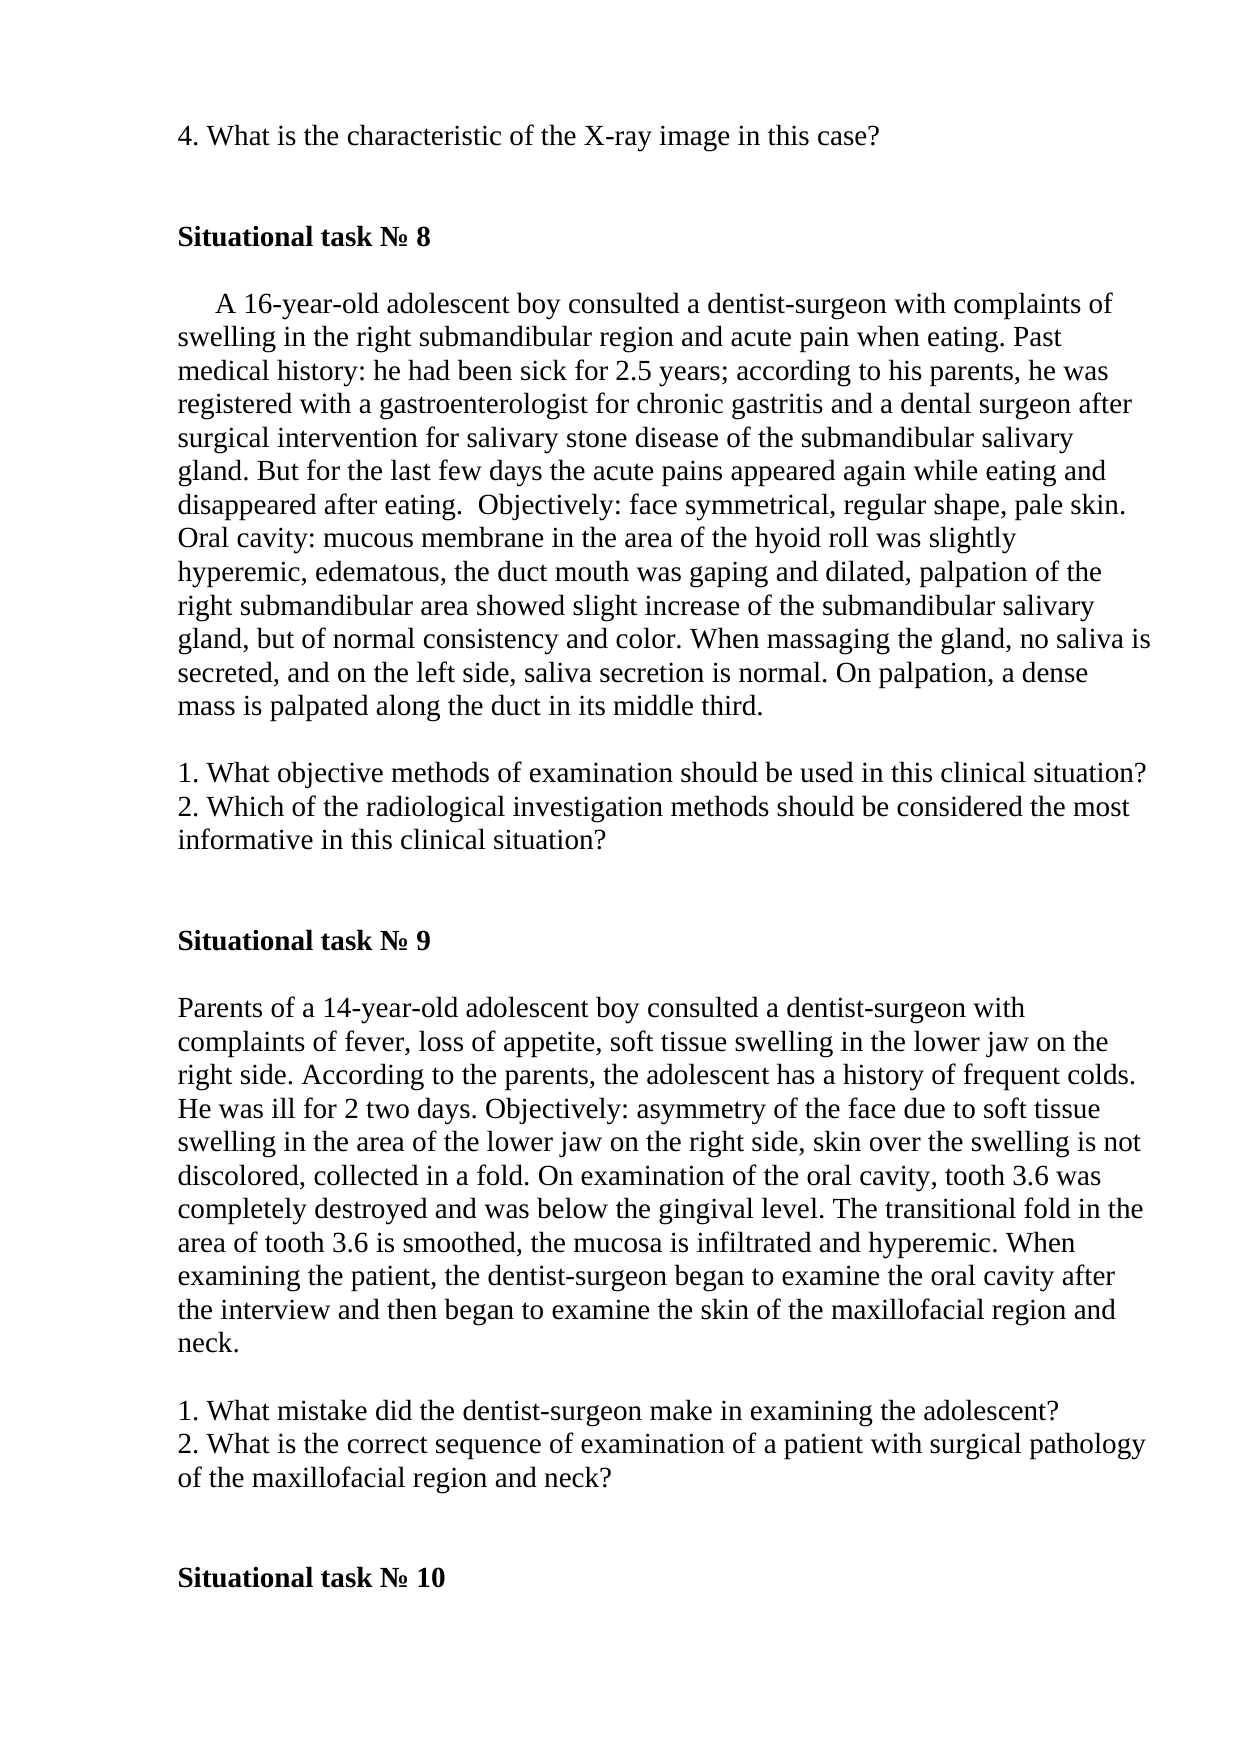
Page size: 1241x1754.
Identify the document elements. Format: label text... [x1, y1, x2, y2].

text 2. What is the correct sequence of examination of a patient with surgical pathology of the maxillofacial region and neck? [177, 1426, 1152, 1493]
text Situational task № 10 [177, 1560, 1152, 1594]
text Situational task № 9 [177, 923, 1152, 957]
text A 16-year-old adolescent boy consulted a dentist-surgeon with complaints of swelling in the right submandibular region and acute pain when eating. Past medical history: he had been sick for 2.5 years; according to his parents, he was registered with a gastroenterologist for chronic gastritis and a dental surgeon after surgical intervention for salivary stone disease of the submandibular salivary gland. But for the last few days the acute pains appeared again while eating and disappeared after eating. Objectively: face symmetrical, regular shape, pale skin. Oral cavity: mucous membrane in the area of the hyoid roll was slightly hyperemic, edematous, the duct mouth was gaping and dilated, palpation of the right submandibular area showed slight increase of the submandibular salivary gland, but of normal consistency and color. When massaging the gland, no saliva is secreted, and on the left side, saliva secretion is normal. On palpation, a dense mass is palpated along the duct in its middle third. [177, 286, 1152, 722]
text Situational task № 8 [177, 219, 1152, 252]
text 4. What is the characteristic of the X-ray image in this case? [177, 118, 1152, 152]
text Parents of a 14-year-old adolescent boy consulted a dentist-surgeon with complaints of fever, loss of appetite, soft tissue swelling in the lower jaw on the right side. According to the parents, the adolescent has a history of frequent colds. He was ill for 2 two days. Objectively: asymmetry of the face due to soft tissue swelling in the area of the lower jaw on the right side, skin over the swelling is not discolored, collected in a fold. On examination of the oral cavity, tooth 3.6 was completely destroyed and was below the gingival level. The transitional fold in the area of tooth 3.6 is smoothed, the mucosa is infiltrated and hyperemic. When examining the patient, the dentist-surgeon began to examine the oral cavity after the interview and then began to examine the skin of the maxillofacial region and neck. [177, 990, 1152, 1359]
text 1. What objective methods of examination should be used in this clinical situation? [177, 755, 1152, 789]
text 2. Which of the radiological investigation methods should be considered the most informative in this clinical situation? [177, 789, 1152, 856]
text 1. What mistake did the dentist-surgeon make in examining the adolescent? [177, 1393, 1152, 1426]
